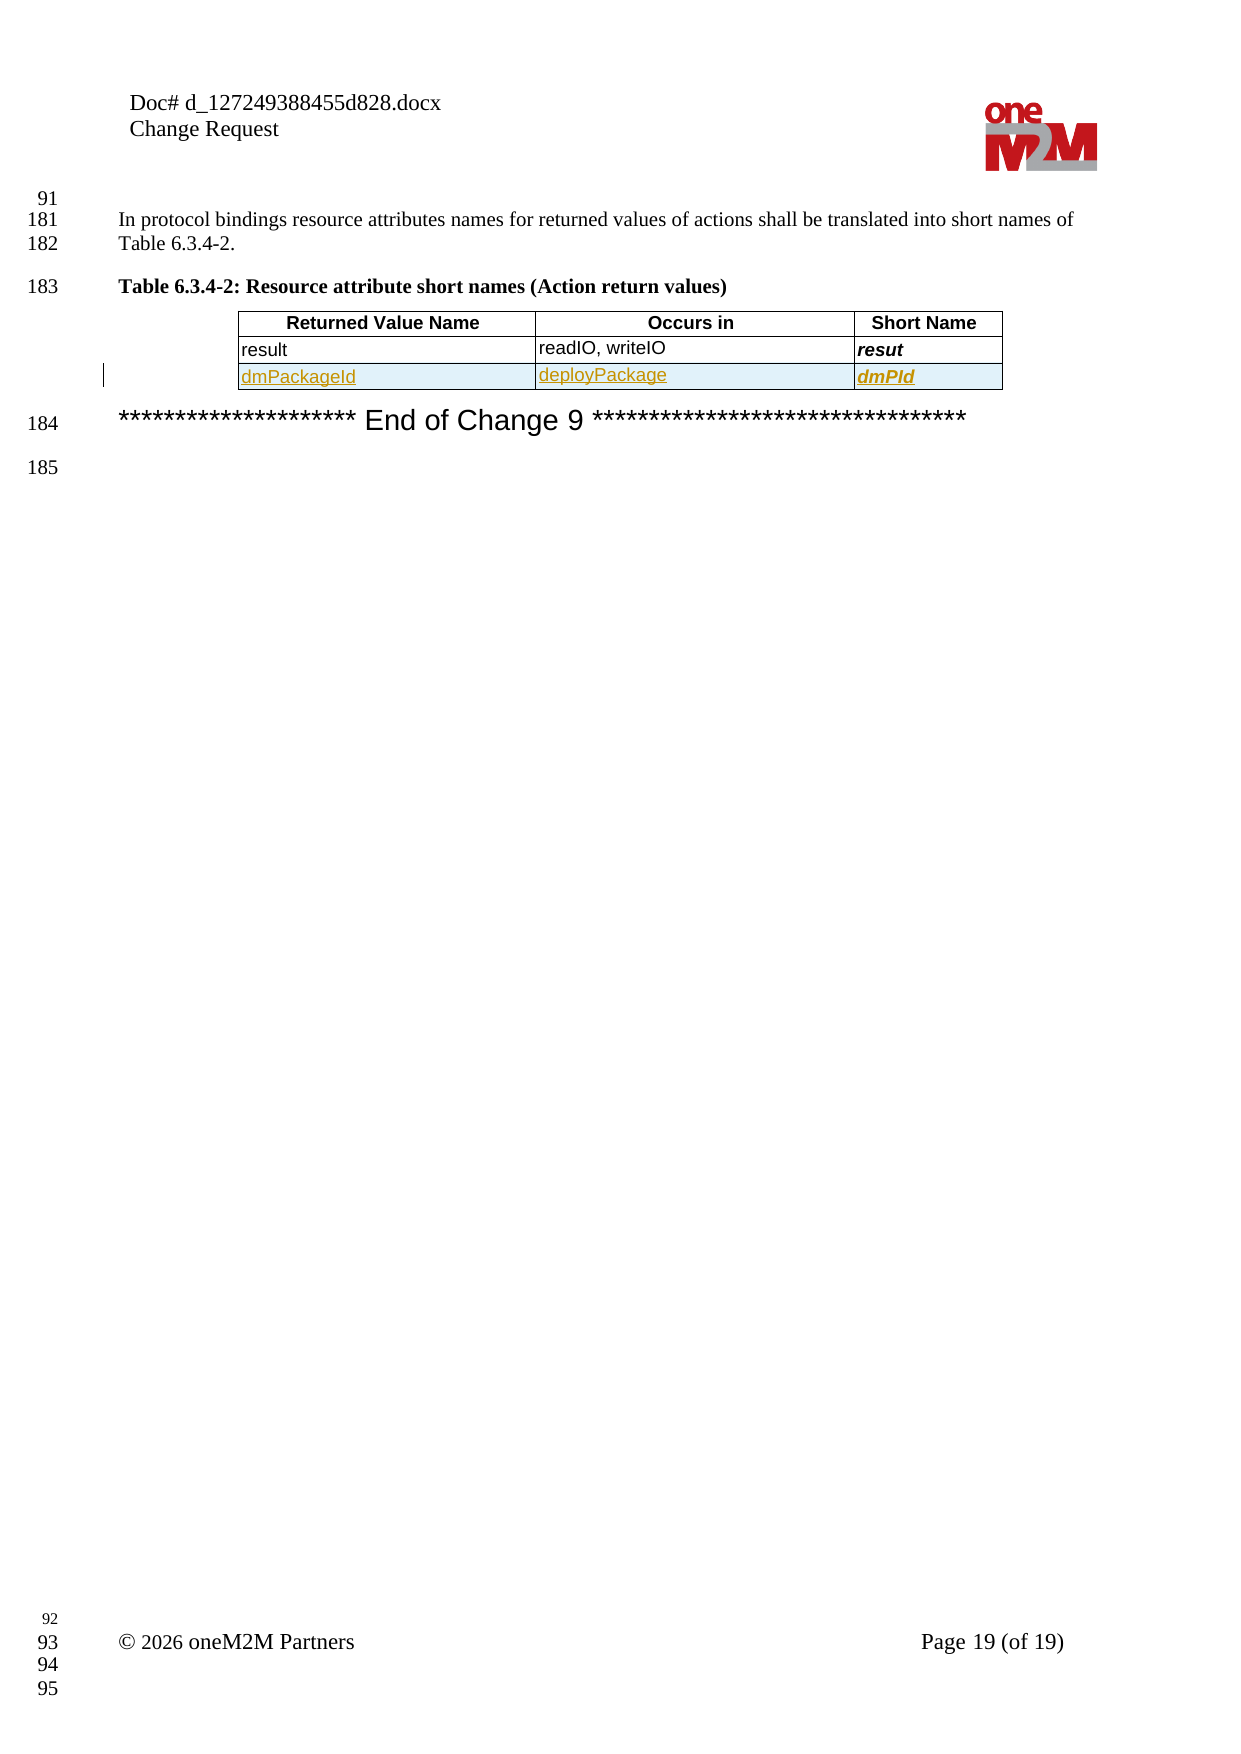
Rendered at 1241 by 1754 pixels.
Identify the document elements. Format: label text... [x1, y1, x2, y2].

text Table 6.3.4-2: Resource attribute short names (Action return values) [118, 274, 1122, 298]
table_header Returned Value Name [239, 312, 535, 336]
text In protocol bindings resource attributes names for returned values of actions shall be translated into short names of Table 6.3.4-2. [118, 207, 1122, 255]
table_header Occurs in [536, 312, 854, 336]
table_header Short Name [855, 312, 1002, 336]
table_cell result [239, 337, 535, 362]
subtitle ********************* End of Change 9 ********************************* [118, 403, 1122, 436]
table_cell readIO, writeIO [536, 337, 854, 362]
table_cell resut [855, 337, 1002, 362]
picture [971, 88, 1111, 186]
